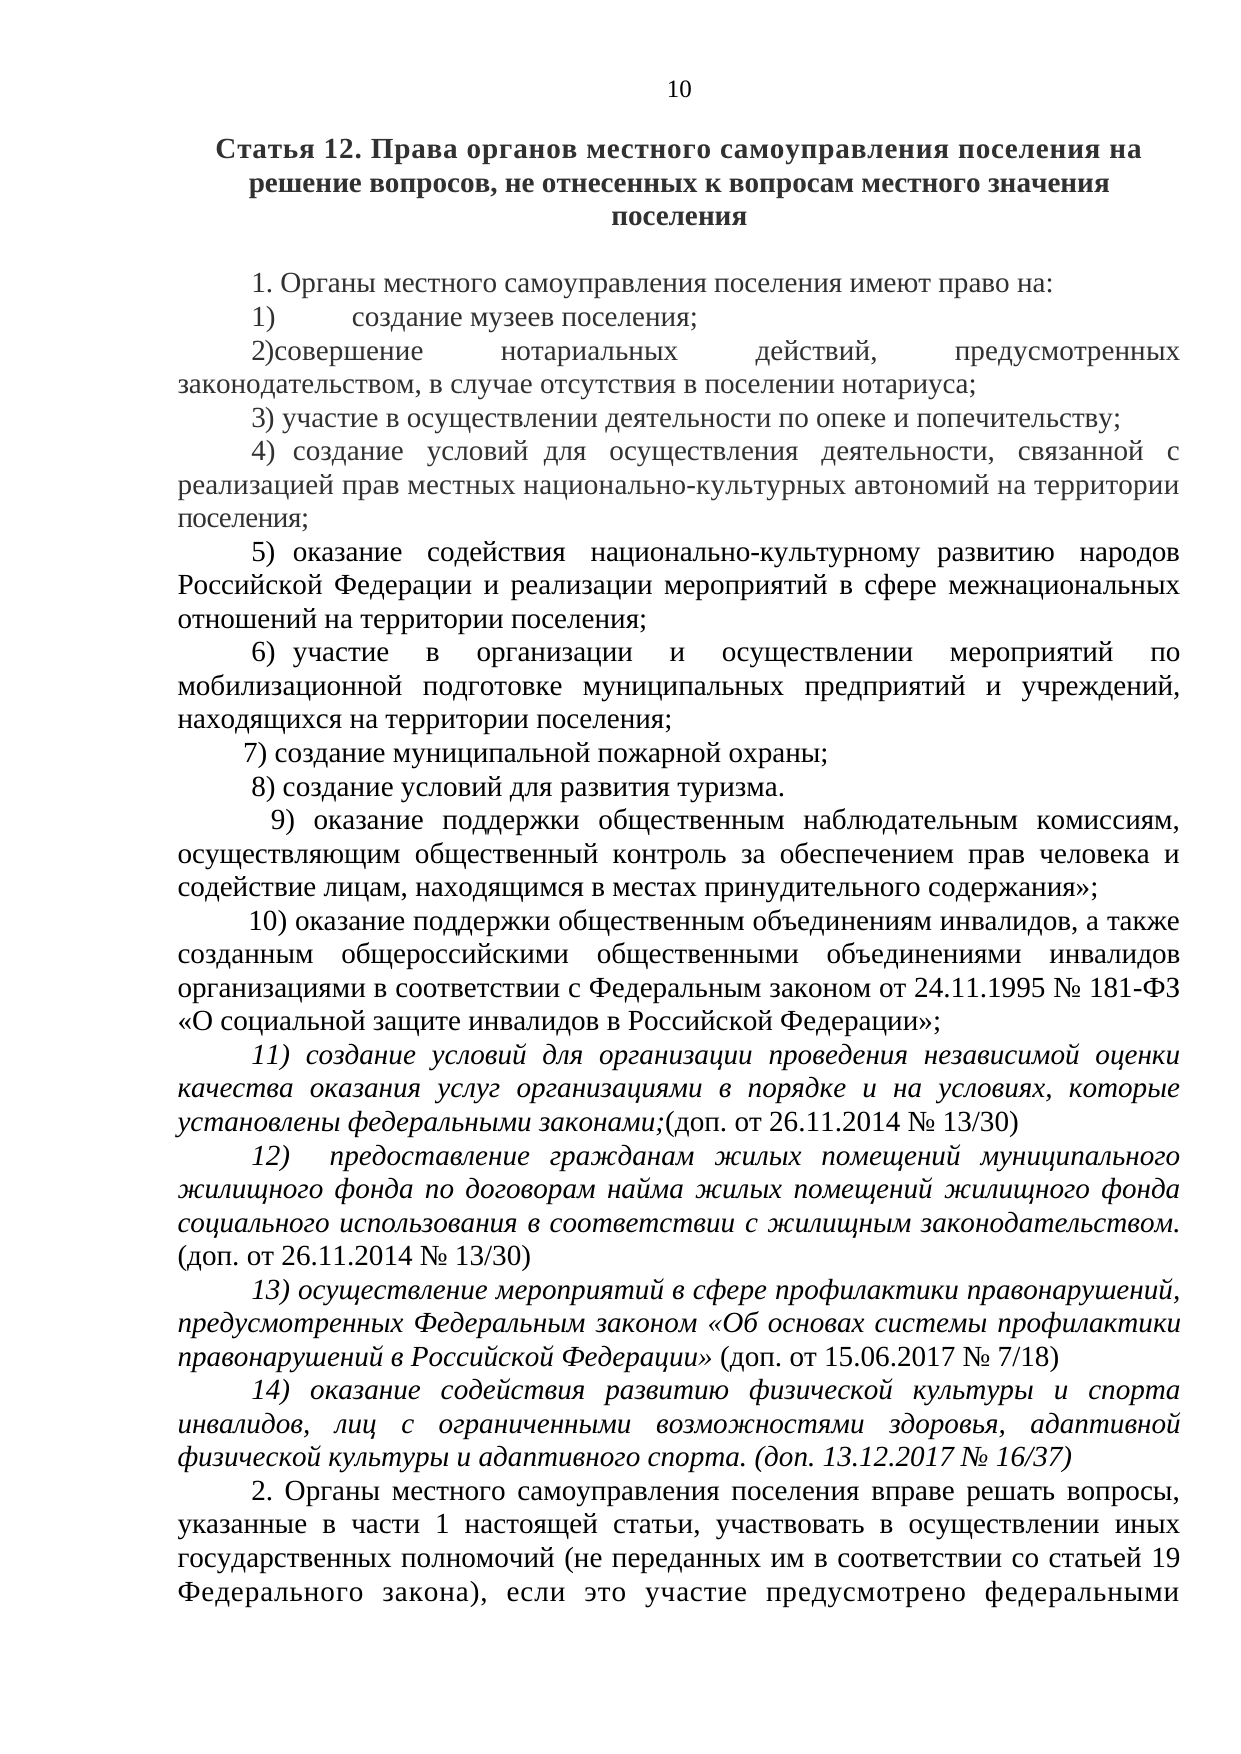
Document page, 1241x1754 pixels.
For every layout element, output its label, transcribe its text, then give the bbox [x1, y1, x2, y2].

text 8) создание условий для развития туризма. [215, 769, 1181, 802]
text 9) оказание поддержки общественным наблюдательным комиссиям, осуществляющим общественный контроль за обеспечением прав человека и содействие лицам, находящимся в местах принудительного содержания»; [177, 802, 1181, 903]
list создание условий для осуществления деятельности, связанной с реализацией прав местных национально-культурных автономий на территории поселения; [177, 433, 1181, 534]
text 10) оказание поддержки общественным объединениям инвалидов, а также созданным общероссийскими общественными объединениями инвалидов организациями в соответствии с Федеральным законом от 24.11.1995 № 181-ФЗ «О социальной защите инвалидов в Российской Федерации»; [177, 903, 1181, 1037]
text 14) оказание содействия развитию физической культуры и спорта инвалидов, лиц с ограниченными возможностями здоровья, адаптивной физической культуры и адаптивного спорта. (доп. 13.12.2017 № 16/37) [177, 1372, 1181, 1473]
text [177, 1473, 1181, 1607]
text 3) участие в осуществлении деятельности по опеке и попечительству; [177, 400, 1181, 433]
list создание музеев поселения; [177, 299, 1181, 333]
text 12) предоставление гражданам жилых помещений муниципального жилищного фонда по договорам найма жилых помещений жилищного фонда социального использования в соответствии с жилищным законодательством. (доп. от 26.11.2014 № 13/30) [177, 1138, 1181, 1272]
text 2)совершение нотариальных действий, предусмотренных законодательством, в случае отсутствия в поселении нотариуса; [177, 333, 1181, 400]
list участие в организации и осуществлении мероприятий по мобилизационной подготовке муниципальных предприятий и учреждений, находящихся на территории поселения; [177, 634, 1181, 735]
text 11) создание условий для организации проведения независимой оценки качества оказания услуг организациями в порядке и на условиях, которые установлены федеральными законами;(доп. от 26.11.2014 № 13/30) [177, 1037, 1181, 1138]
list оказание содействия национально-культурному развитию народов Российской Федерации и реализации мероприятий в сфере межнациональных отношений на территории поселения; [177, 534, 1181, 634]
text 13) осуществление мероприятий в сфере профилактики правонарушений, предусмотренных Федеральным законом «Об основах системы профилактики правонарушений в Российской Федерации» (доп. от 15.06.2017 № 7/18) [177, 1272, 1181, 1372]
text 1. Органы местного самоуправления поселения имеют право на: [177, 266, 1181, 299]
text Статья 12. Права органов местного самоуправления поселения на решение вопросов, не отнесенных к вопросам местного значения поселения [177, 131, 1181, 232]
text 7) создание муниципальной пожарной охраны; [177, 735, 1181, 769]
